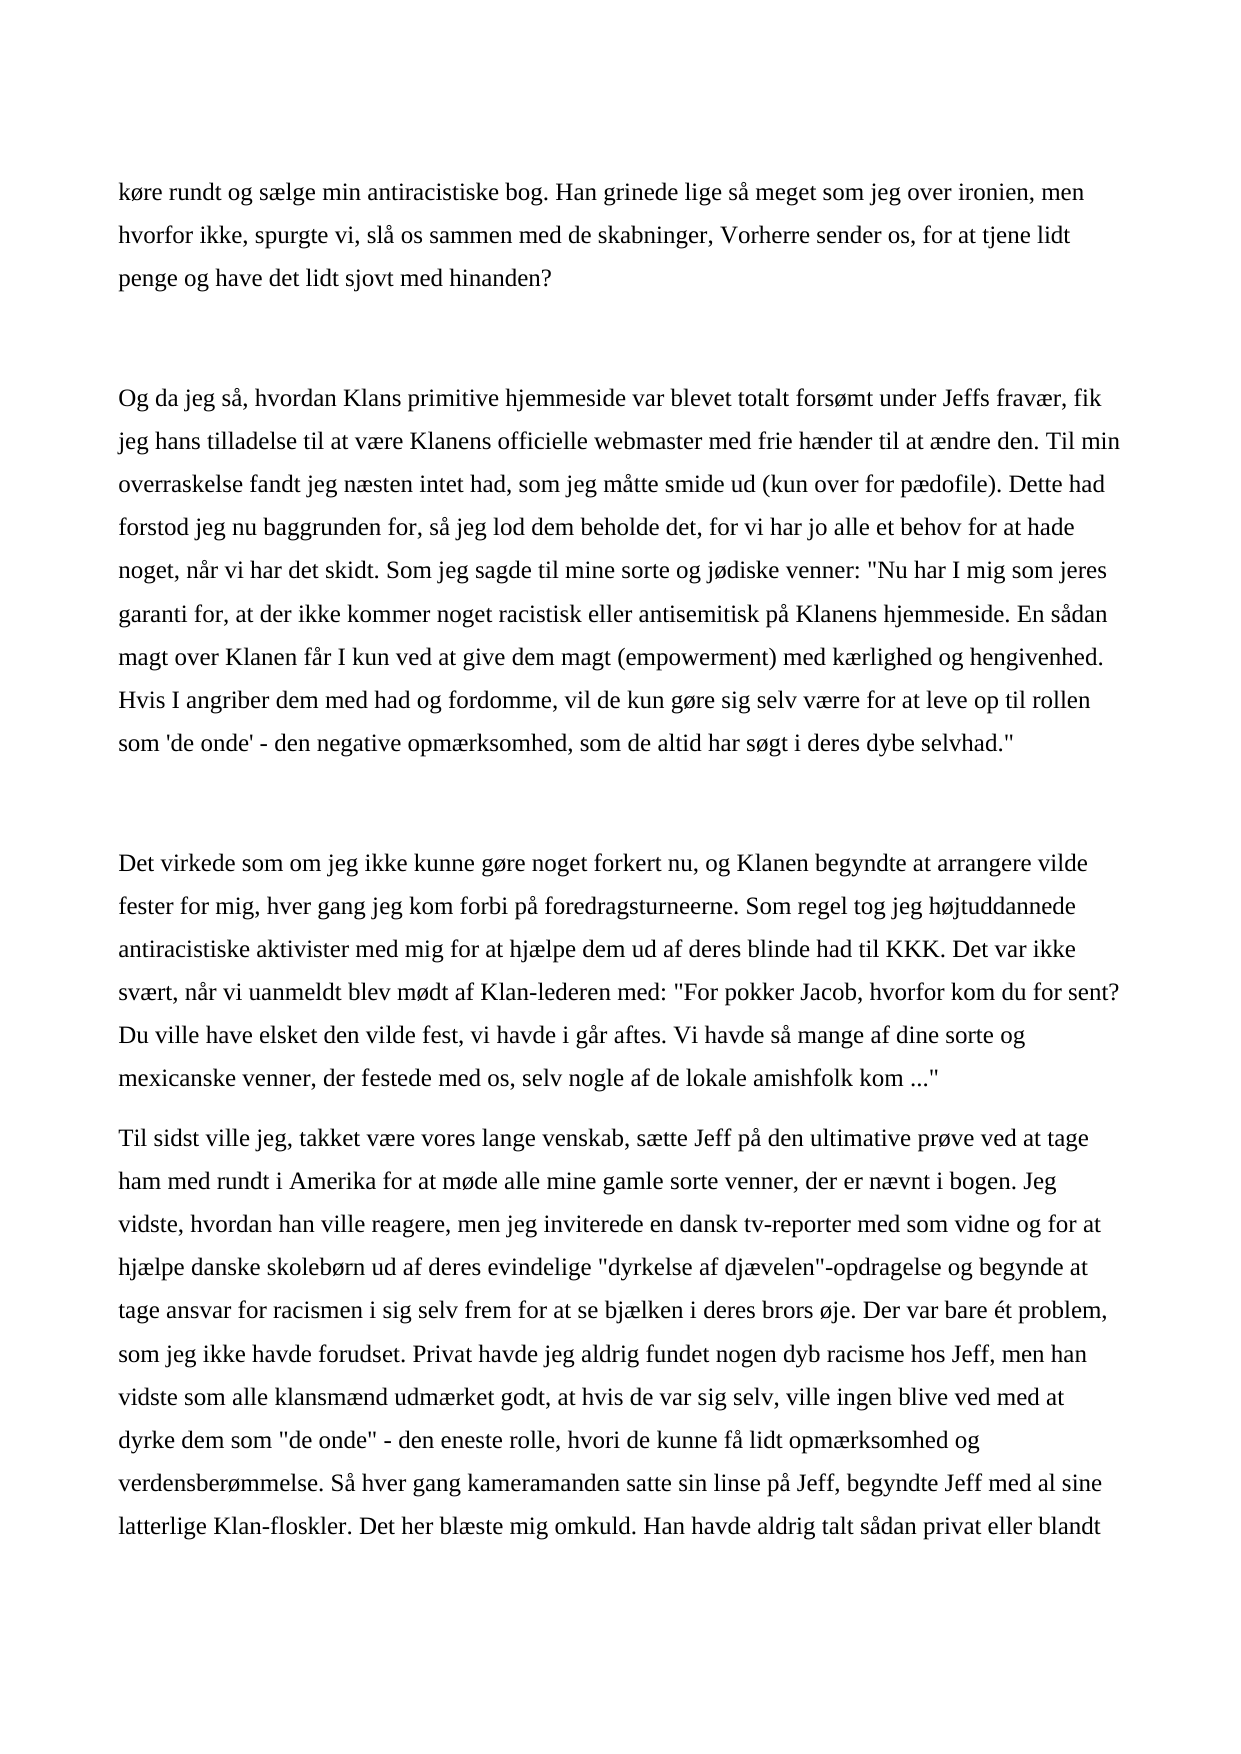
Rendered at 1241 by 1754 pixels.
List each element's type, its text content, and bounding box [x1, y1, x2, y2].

text Det virkede som om jeg ikke kunne gøre noget forkert nu, og Klanen begyndte at arrangere vilde fester for mig, hver gang jeg kom forbi på foredragsturneerne. Som regel tog jeg højtuddannede antiracistiske aktivister med mig for at hjælpe dem ud af deres blinde had til KKK. Det var ikke svært, når vi uanmeldt blev mødt af Klan-lederen med: "For pokker Jacob, hvorfor kom du for sent? Du ville have elsket den vilde fest, vi havde i går aftes. Vi havde så mange af dine sorte og mexicanske venner, der festede med os, selv nogle af de lokale amishfolk kom ..." [118, 848, 1122, 1092]
text Og da jeg så, hvordan Klans primitive hjemmeside var blevet totalt forsømt under Jeffs fravær, fik jeg hans tilladelse til at være Klanens officielle webmaster med frie hænder til at ændre den. Til min overraskelse fandt jeg næsten intet had, som jeg måtte smide ud (kun over for pædofile). Dette had forstod jeg nu baggrunden for, så jeg lod dem beholde det, for vi har jo alle et behov for at hade noget, når vi har det skidt. Som jeg sagde til mine sorte og jødiske venner: "Nu har I mig som jeres garanti for, at der ikke kommer noget racistisk eller antisemitisk på Klanens hjemmeside. En sådan magt over Klanen får I kun ved at give dem magt (empowerment) med kærlighed og hengivenhed. Hvis I angriber dem med had og fordomme, vil de kun gøre sig selv værre for at leve op til rollen som 'de onde' - den negative opmærksomhed, som de altid har søgt i deres dybe selvhad." [118, 383, 1122, 757]
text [118, 1123, 1122, 1540]
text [118, 177, 1122, 292]
